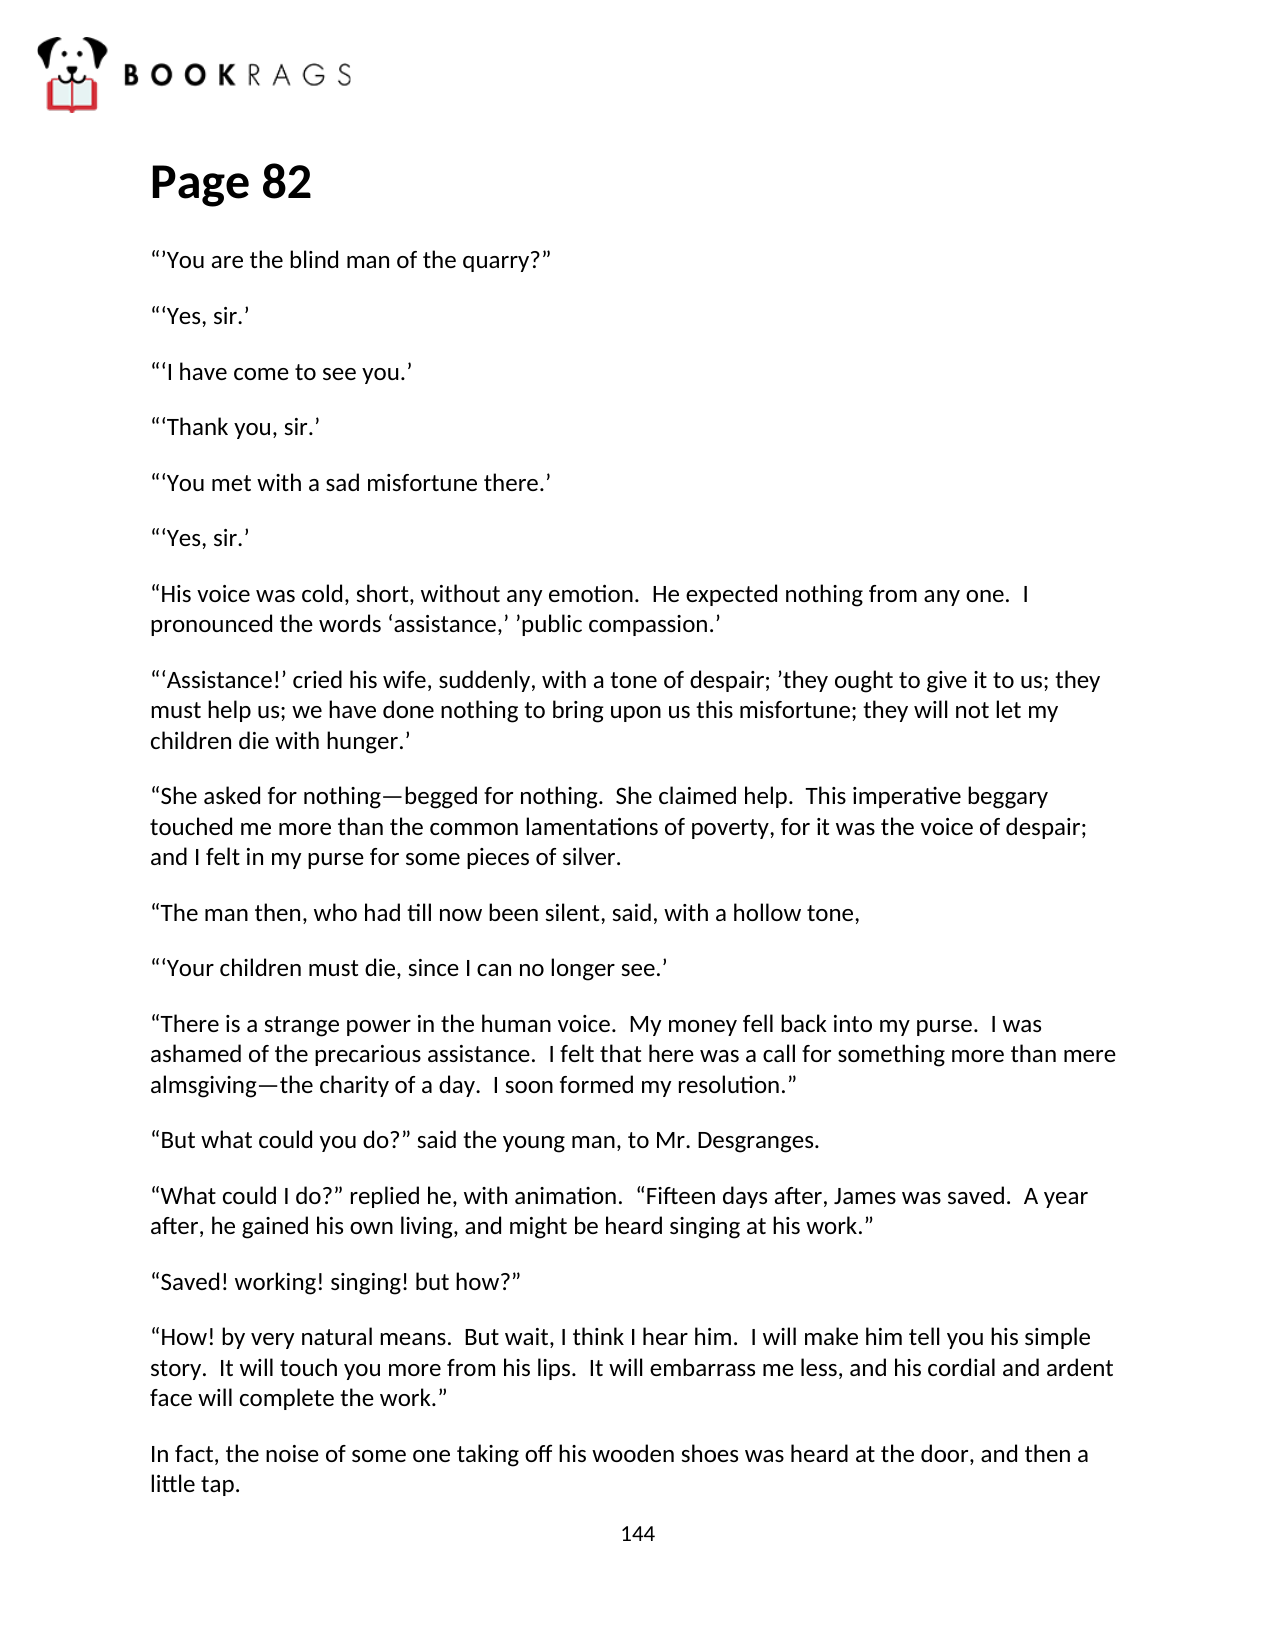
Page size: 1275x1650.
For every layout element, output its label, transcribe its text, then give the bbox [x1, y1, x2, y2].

text “‘I have come to see you.’ [150, 356, 1125, 386]
text Page 82 [150, 150, 1125, 211]
text “‘Thank you, sir.’ [150, 411, 1125, 442]
text “The man then, who had till now been silent, said, with a hollow tone, [150, 897, 1125, 927]
text “‘You met with a sad misfortune there.’ [150, 467, 1125, 497]
text “‘Assistance!’ cried his wife, suddenly, with a tone of despair; ’they ought to give it to us; they must help us; we have done nothing to bring upon us this misfortune; they will not let my children die with hunger.’ [150, 664, 1125, 755]
text “There is a strange power in the human voice. My money fell back into my purse. I was ashamed of the precarious assistance. I felt that here was a call for something more than mere almsgiving—­the charity of a day. I soon formed my resolution.” [150, 1008, 1125, 1099]
text “‘Yes, sir.’ [150, 300, 1125, 331]
text “She asked for nothing—­begged for nothing. She claimed help. This imperative beggary touched me more than the common lamentations of poverty, for it was the voice of despair; and I felt in my purse for some pieces of silver. [150, 780, 1125, 872]
text “How! by very natural means. But wait, I think I hear him. I will make him tell you his simple story. It will touch you more from his lips. It will embarrass me less, and his cordial and ardent face will complete the work.” [150, 1322, 1125, 1413]
text “His voice was cold, short, without any emotion. He expected nothing from any one. I pronounced the words ‘assistance,’ ’public compassion.’ [150, 578, 1125, 639]
text In fact, the noise of some one taking off his wooden shoes was heard at the door, and then a little tap. [150, 1438, 1125, 1499]
text “What could I do?” replied he, with animation. “Fifteen days after, James was saved. A year after, he gained his own living, and might be heard singing at his work.” [150, 1180, 1125, 1241]
text “‘Your children must die, since I can no longer see.’ [150, 952, 1125, 983]
text “‘Yes, sir.’ [150, 522, 1125, 553]
text “Saved! working! singing! but how?” [150, 1266, 1125, 1297]
text “But what could you do?” said the young man, to Mr. Desgranges. [150, 1124, 1125, 1155]
picture [37, 37, 351, 113]
text “’You are the blind man of the quarry?” [150, 244, 1125, 275]
